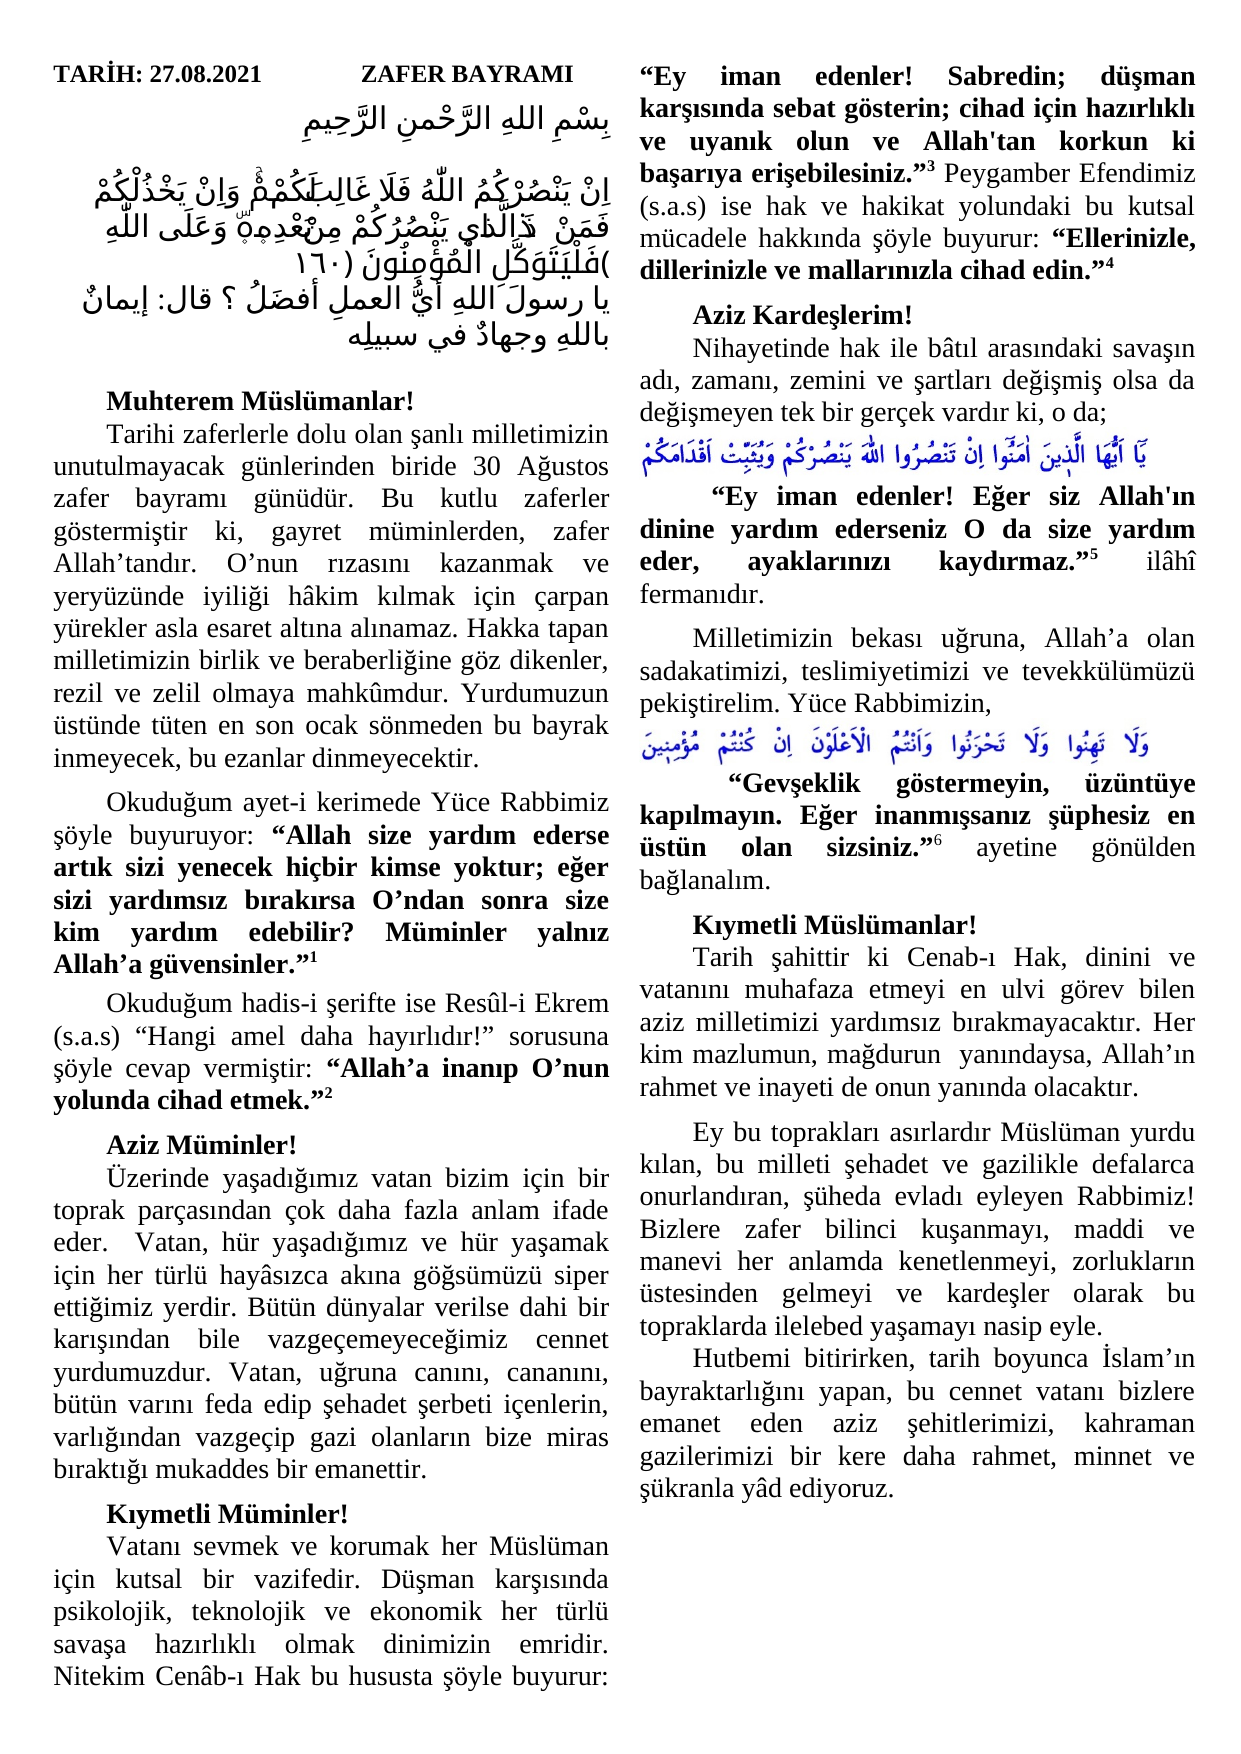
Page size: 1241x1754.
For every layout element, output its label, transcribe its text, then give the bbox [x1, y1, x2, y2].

text Vatanı sevmek ve korumak her Müslüman için kutsal bir vazifedir. Düşman karşısında psikolojik, teknolojik ve ekonomik her türlü savaşa hazırlıklı olmak dinimizin emridir. Nitekim Cenâb-ı Hak bu hususta şöyle buyurur: “Ey iman edenler! Sabredin; düşman karşısında sebat gösterin; cihad için hazırlıklı ve uyanık olun ve Allah'tan korkun ki başarıya erişebilesiniz.” Peygamber Efendimiz (s.a.s) ise hak ve hakikat yolundaki bu kutsal mücadele hakkında şöyle buyurur: “Ellerinizle, dillerinizle ve mallarınızla cihad edin.” [53, 1529, 610, 1691]
text Aziz Kardeşlerim! [639, 298, 1196, 331]
text “Ey iman edenler! Eğer siz Allah'ın dinine yardım ederseniz O da size yardım eder, ayaklarınızı kaydırmaz.” ilâhî fermanıdır. [639, 479, 1196, 609]
picture [639, 718, 1151, 766]
text Okuduğum hadis-i şerifte ise Resûl-i Ekrem (s.a.s) “Hangi amel daha hayırlıdır!” sorusuna şöyle cevap vermiştir: “Allah’a inanıp O’nun yolunda cihad etmek.” [53, 986, 610, 1116]
text Tarih şahittir ki Cenab-ı Hak, dinini ve vatanını muhafaza etmeyi en ulvi görev bilen aziz milletimizi yardımsız bırakmayacaktır. Her kim mazlumun, mağdurun yanındaysa, Allah’ın rahmet ve inayeti de onun yanında olacaktır. [639, 940, 1196, 1102]
text Okuduğum ayet-i kerimede Yüce Rabbimiz şöyle buyuruyor: “Allah size yardım ederse artık sizi yenecek hiçbir kimse yoktur; eğer sizi yardımsız bırakırsa O’ndan sonra size kim yardım edebilir? Müminler yalnız Allah’a güvensinler.” [53, 786, 610, 980]
text Kıymetli Müminler! [53, 1497, 610, 1529]
text TARİH: 27.08.2021 ZAFER BAYRAMI [53, 59, 610, 88]
text Muhterem Müslümanlar! [53, 384, 610, 417]
text Nihayetinde hak ile bâtıl arasındaki savaşın adı, zamanı, zemini ve şartları değişmiş olsa da değişmeyen tek bir gerçek vardır ki, o da; [639, 331, 1196, 428]
picture [639, 427, 1151, 480]
text Aziz Müminler! [53, 1128, 610, 1161]
text “Gevşeklik göstermeyin, üzüntüye kapılmayın. Eğer inanmışsanız şüphesiz en üstün olan sizsiniz.” ayetine gönülden bağlanalım. [639, 766, 1196, 895]
text Vatanı sevmek ve korumak her Müslüman için kutsal bir vazifedir. Düşman karşısında psikolojik, teknolojik ve ekonomik her türlü savaşa hazırlıklı olmak dinimizin emridir. Nitekim Cenâb-ı Hak bu hususta şöyle buyurur: “Ey iman edenler! Sabredin; düşman karşısında sebat gösterin; cihad için hazırlıklı ve uyanık olun ve Allah'tan korkun ki başarıya erişebilesiniz.” Peygamber Efendimiz (s.a.s) ise hak ve hakikat yolundaki bu kutsal mücadele hakkında şöyle buyurur: “Ellerinizle, dillerinizle ve mallarınızla cihad edin.” [639, 59, 1196, 286]
text Ey bu toprakları asırlardır Müslüman yurdu kılan, bu milleti şehadet ve gazilikle defalarca onurlandıran, şüheda evladı eyleyen Rabbimiz! Bizlere zafer bilinci kuşanmayı, maddi ve manevi her anlamda kenetlenmeyi, zorlukların üstesinden gelmeyi ve kardeşler olarak bu topraklarda ilelebed yaşamayı nasip eyle. [639, 1114, 1196, 1341]
text Tarihi zaferlerle dolu olan şanlı milletimizin unutulmayacak günlerinden biride 30 Ağustos zafer bayramı günüdür. Bu kutlu zaferler göstermiştir ki, gayret müminlerden, zafer Allah’tandır. O’nun rızasını kazanmak ve yeryüzünde iyiliği hâkim kılmak için çarpan yürekler asla esaret altına alınamaz. Hakka tapan milletimizin birlik ve beraberliğine göz dikenler, rezil ve zelil olmaya mahkûmdur. Yurdumuzun üstünde tüten en son ocak sönmeden bu bayrak inmeyecek, bu ezanlar dinmeyecektir. [53, 417, 610, 773]
text Milletimizin bekası uğruna, Allah’a olan sadakatimizi, teslimiyetimizi ve tevekkülümüzü pekiştirelim. Yüce Rabbimizin, [639, 622, 1196, 719]
text Kıymetli Müslümanlar! [639, 908, 1196, 940]
text Üzerinde yaşadığımız vatan bizim için bir toprak parçasından çok daha fazla anlam ifade eder. Vatan, hür yaşadığımız ve hür yaşamak için her türlü hayâsızca akına göğsümüzü siper ettiğimiz yerdir. Bütün dünyalar verilse dahi bir karışından bile vazgeçemeyeceğimiz cennet yurdumuzdur. Vatan, uğruna canını, cananını, bütün varını feda edip şehadet şerbeti içenlerin, varlığından vazgeçip gazi olanların bize miras bıraktığı mukaddes bir emanettir. [53, 1161, 610, 1484]
text يا رسولَ اللهِ أيُّ العملِ أفضَلُ ؟ قال: إيمانٌ باللهِ وجهادٌ في سبيلِه [53, 280, 610, 352]
text Hutbemi bitirirken, tarih boyunca İslam’ın bayraktarlığını yapan, bu cennet vatanı bizlere emanet eden aziz şehitlerimizi, kahraman gazilerimizi bir kere daha rahmet, minnet ve şükranla yâd ediyoruz. [639, 1341, 1196, 1503]
text بِسْمِ اللهِ الرَّحْمنِ الرَّحِيمِ [53, 100, 610, 136]
text اِنْ يَنْصُرْكُمُ اللّٰهُ فَلَا غَالِبَ لَكُمْۚ وَاِنْ يَخْذُلْكُمْ فَمَنْ ذَا الَّذ۪ي يَنْصُرُكُمْ مِنْ بَعْدِه۪ۜ وَعَلَى اللّٰهِ فَلْيَتَوَكَّلِ الْمُؤْمِنُونَ ﴿١٦٠﴾ [53, 172, 610, 280]
